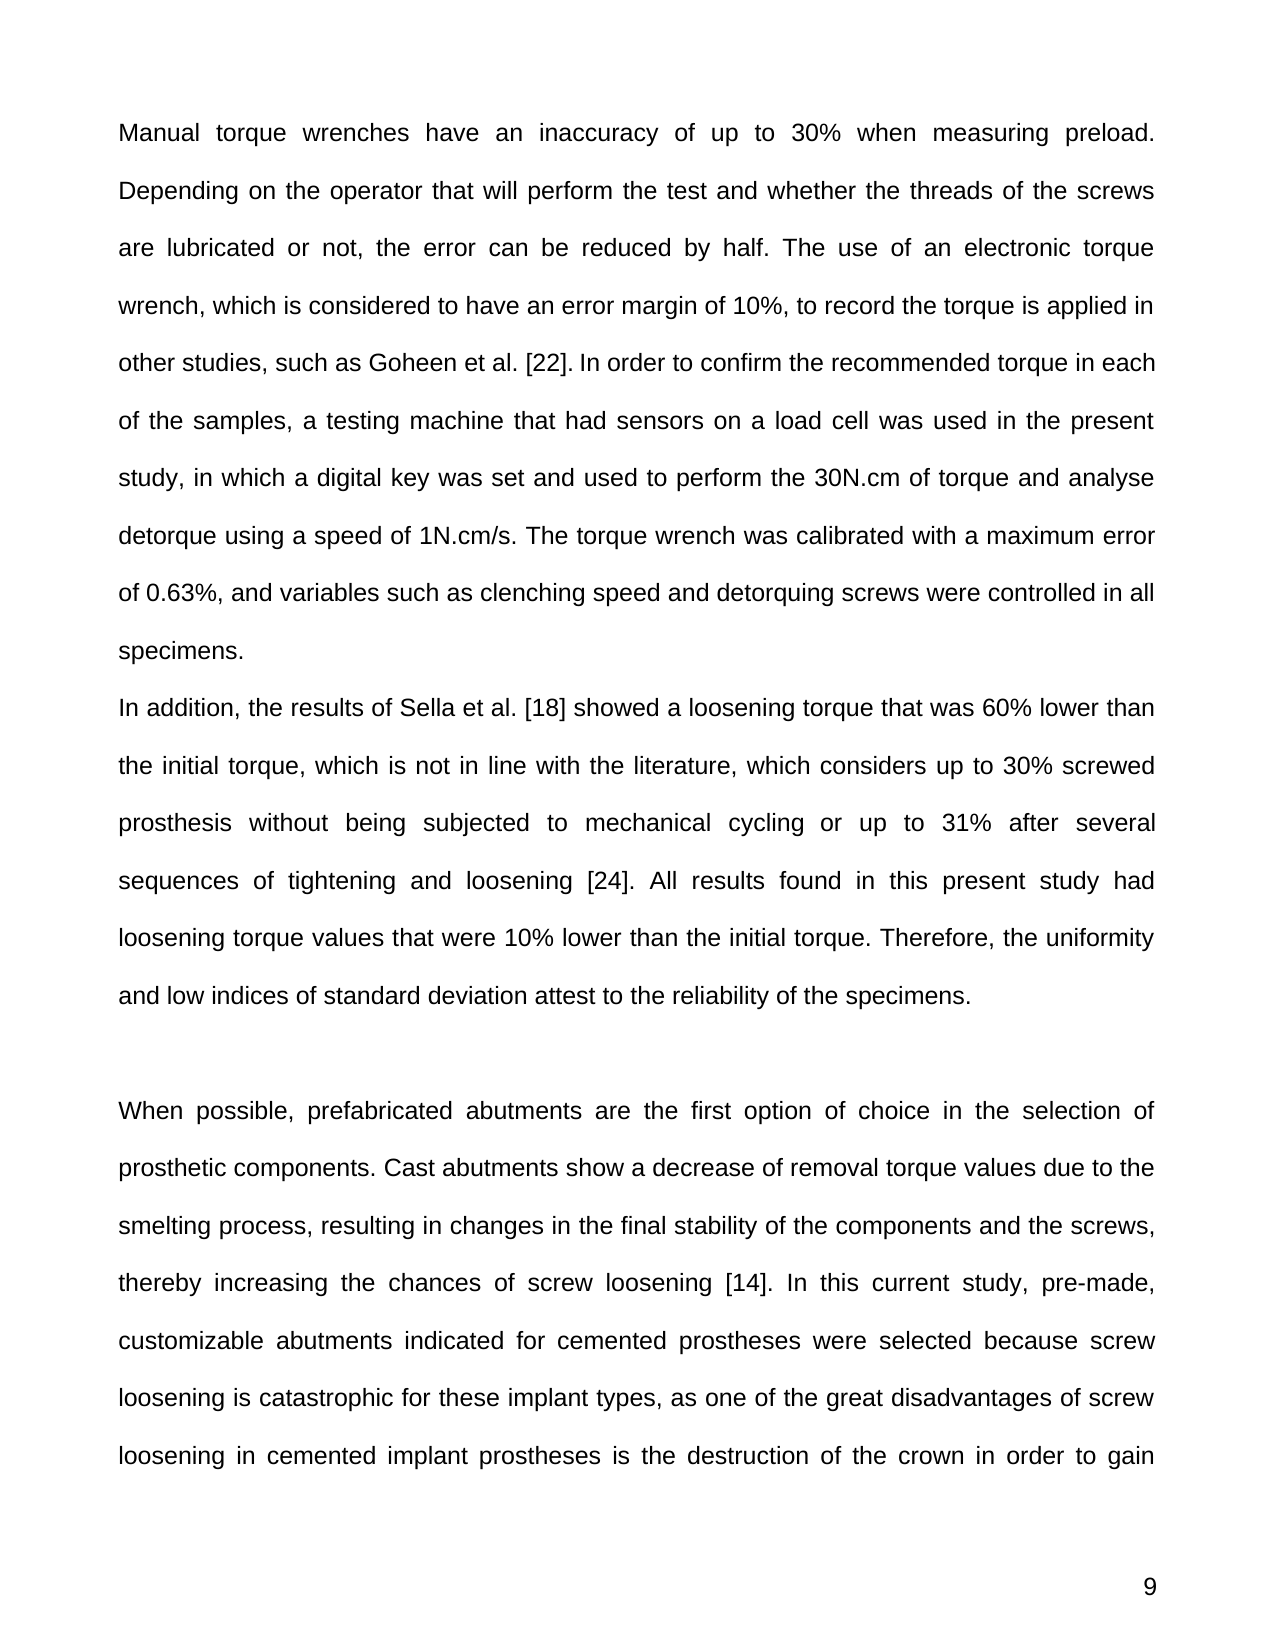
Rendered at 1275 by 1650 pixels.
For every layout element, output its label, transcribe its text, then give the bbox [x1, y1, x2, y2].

text In addition, the results of Sella et al. [18] showed a loosening torque that was 60% lower than the initial torque, which is not in line with the literature, which considers up to 30% screwed prosthesis without being subjected to mechanical cycling or up to 31% after several sequences of tightening and loosening [24]. All results found in this present study had loosening torque values that were 10% lower than the initial torque. Therefore, the uniformity and low indices of standard deviation attest to the reliability of the specimens. [118, 693, 1157, 1009]
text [118, 1096, 1157, 1469]
text Manual torque wrenches have an inaccuracy of up to 30% when measuring preload. Depending on the operator that will perform the test and whether the threads of the screws are lubricated or not, the error can be reduced by half. The use of an electronic torque wrench, which is considered to have an error margin of 10%, to record the torque is applied in other studies, such as Goheen et al. [22]. In order to confirm the recommended torque in each of the samples, a testing machine that had sensors on a load cell was used in the present study, in which a digital key was set and used to perform the 30N.cm of torque and analyse detorque using a speed of 1N.cm/s. The torque wrench was calibrated with a maximum error of 0.63%, and variables such as clenching speed and detorquing screws were controlled in all specimens. [118, 118, 1157, 664]
